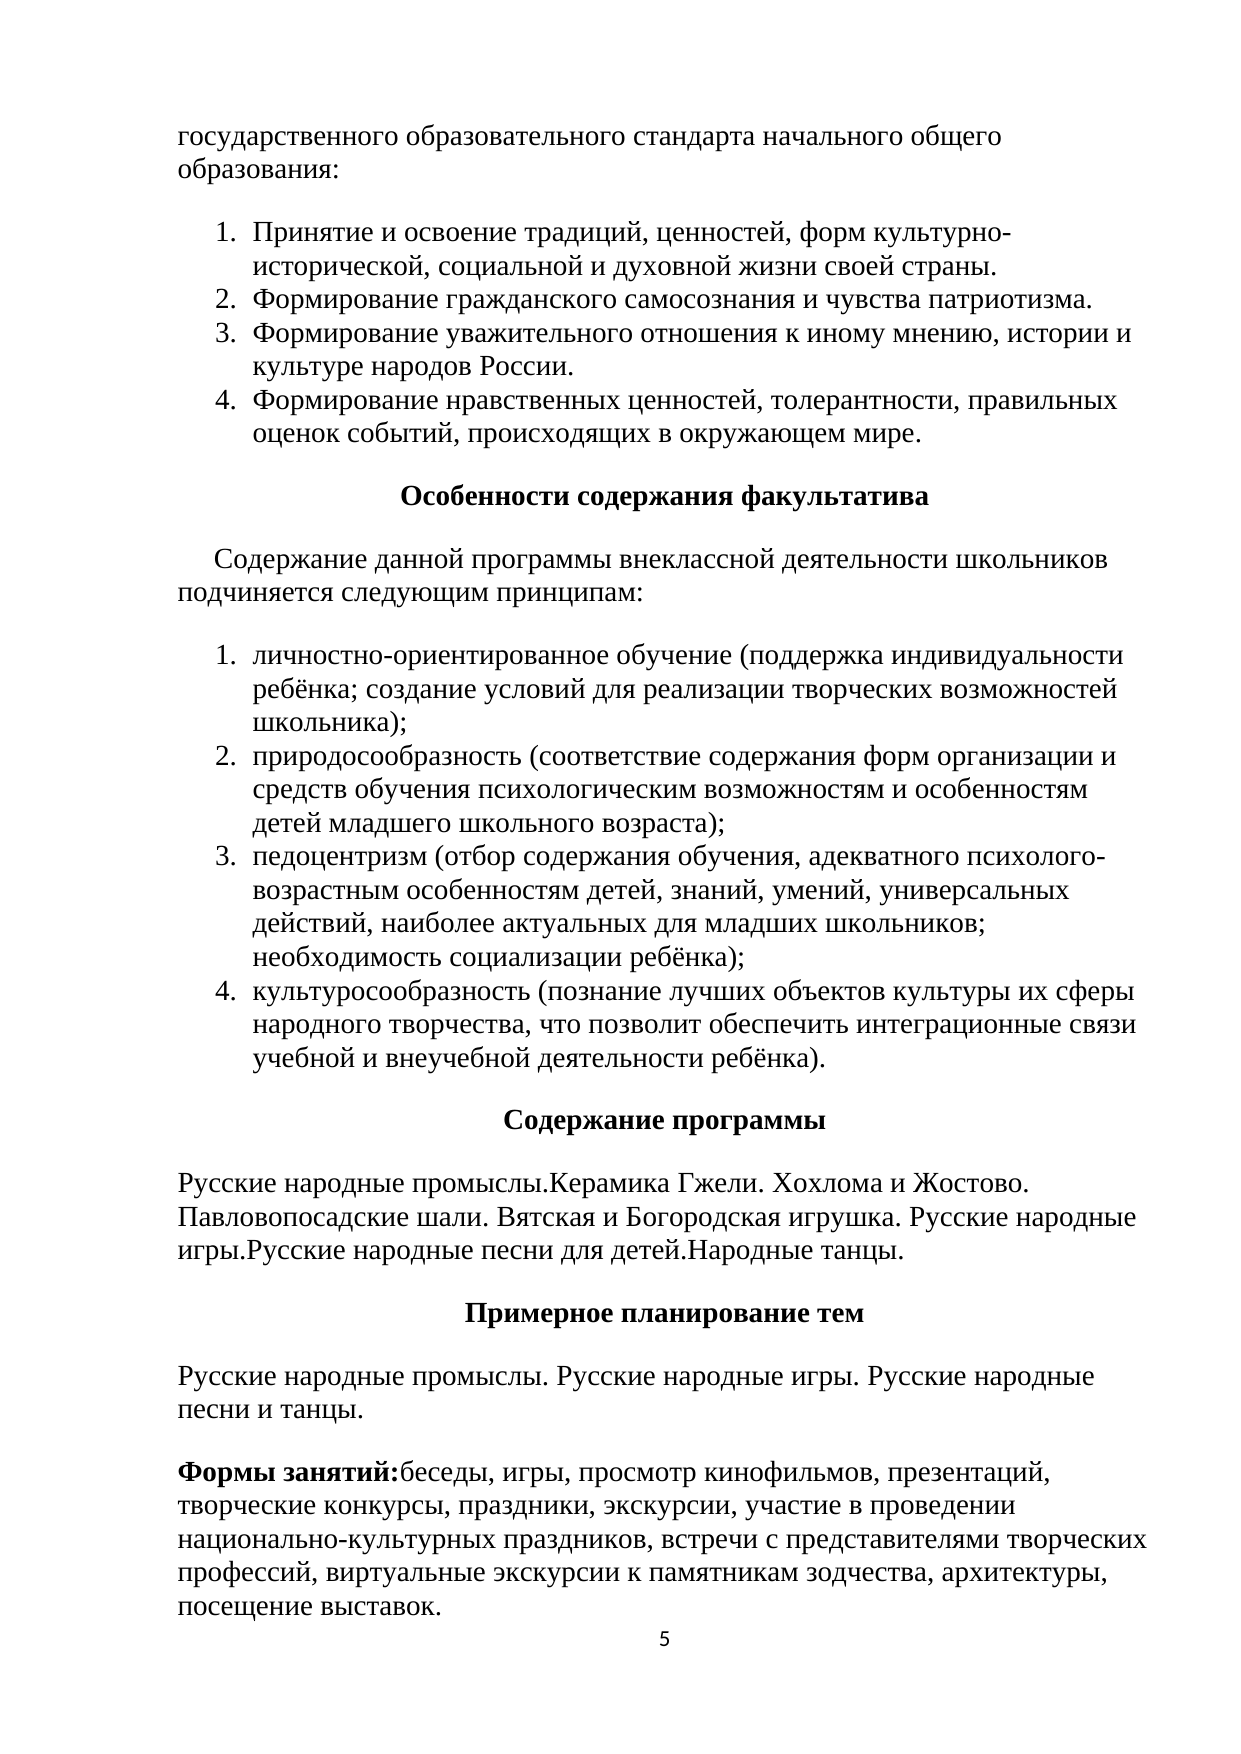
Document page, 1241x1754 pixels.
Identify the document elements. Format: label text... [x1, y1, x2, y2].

text Содержание программы [177, 1102, 1152, 1136]
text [177, 118, 1152, 185]
list Формирование уважительного отношения к иному мнению, истории и культуре народов России. [215, 315, 1152, 382]
text Формы занятий:беседы, игры, просмотр кинофильмов, презентаций, творческие конкурсы, праздники, экскурсии, участие в проведении национально-культурных праздников, встречи с представителями творческих профессий, виртуальные экскурсии к памятникам зодчества, архитектуры, посещение выставок. [177, 1454, 1152, 1622]
text Содержание данной программы внеклассной деятельности школьников подчиняется следующим принципам: [177, 541, 1152, 608]
text Особенности содержания факультатива [177, 478, 1152, 512]
list педоцентризм (отбор содержания обучения, адекватного психолого-возрастным особенностям детей, знаний, умений, универсальных действий, наиболее актуальных для младших школьников; необходимость социализации ребёнка); [215, 838, 1152, 973]
list природосообразность (соответствие содержания форм организации и средств обучения психологическим возможностям и особенностям детей младшего школьного возраста); [215, 738, 1152, 838]
text Русские народные промыслы. Русские народные игры. Русские народные песни и танцы. [177, 1358, 1152, 1425]
text Русские народные промыслы.Керамика Гжели. Хохлома и Жостово. Павловопосадские шали. Вятская и Богородская игрушка. Русские народные игры.Русские народные песни для детей.Народные танцы. [177, 1165, 1152, 1266]
text Примерное планирование тем [177, 1295, 1152, 1328]
list культуросообразность (познание лучших объектов культуры их сферы народного творчества, что позволит обеспечить интеграционные связи учебной и внеучебной деятельности ребёнка). [215, 973, 1152, 1073]
list Формирование нравственных ценностей, толерантности, правильных оценок событий, происходящих в окружающем мире. [215, 382, 1152, 449]
list Принятие и освоение традиций, ценностей, форм культурно-исторической, социальной и духовной жизни своей страны. [215, 214, 1152, 281]
list личностно-ориентированное обучение (поддержка индивидуальности ребёнка; создание условий для реализации творческих возможностей школьника); [215, 637, 1152, 738]
list Формирование гражданского самосознания и чувства патриотизма. [215, 281, 1152, 315]
